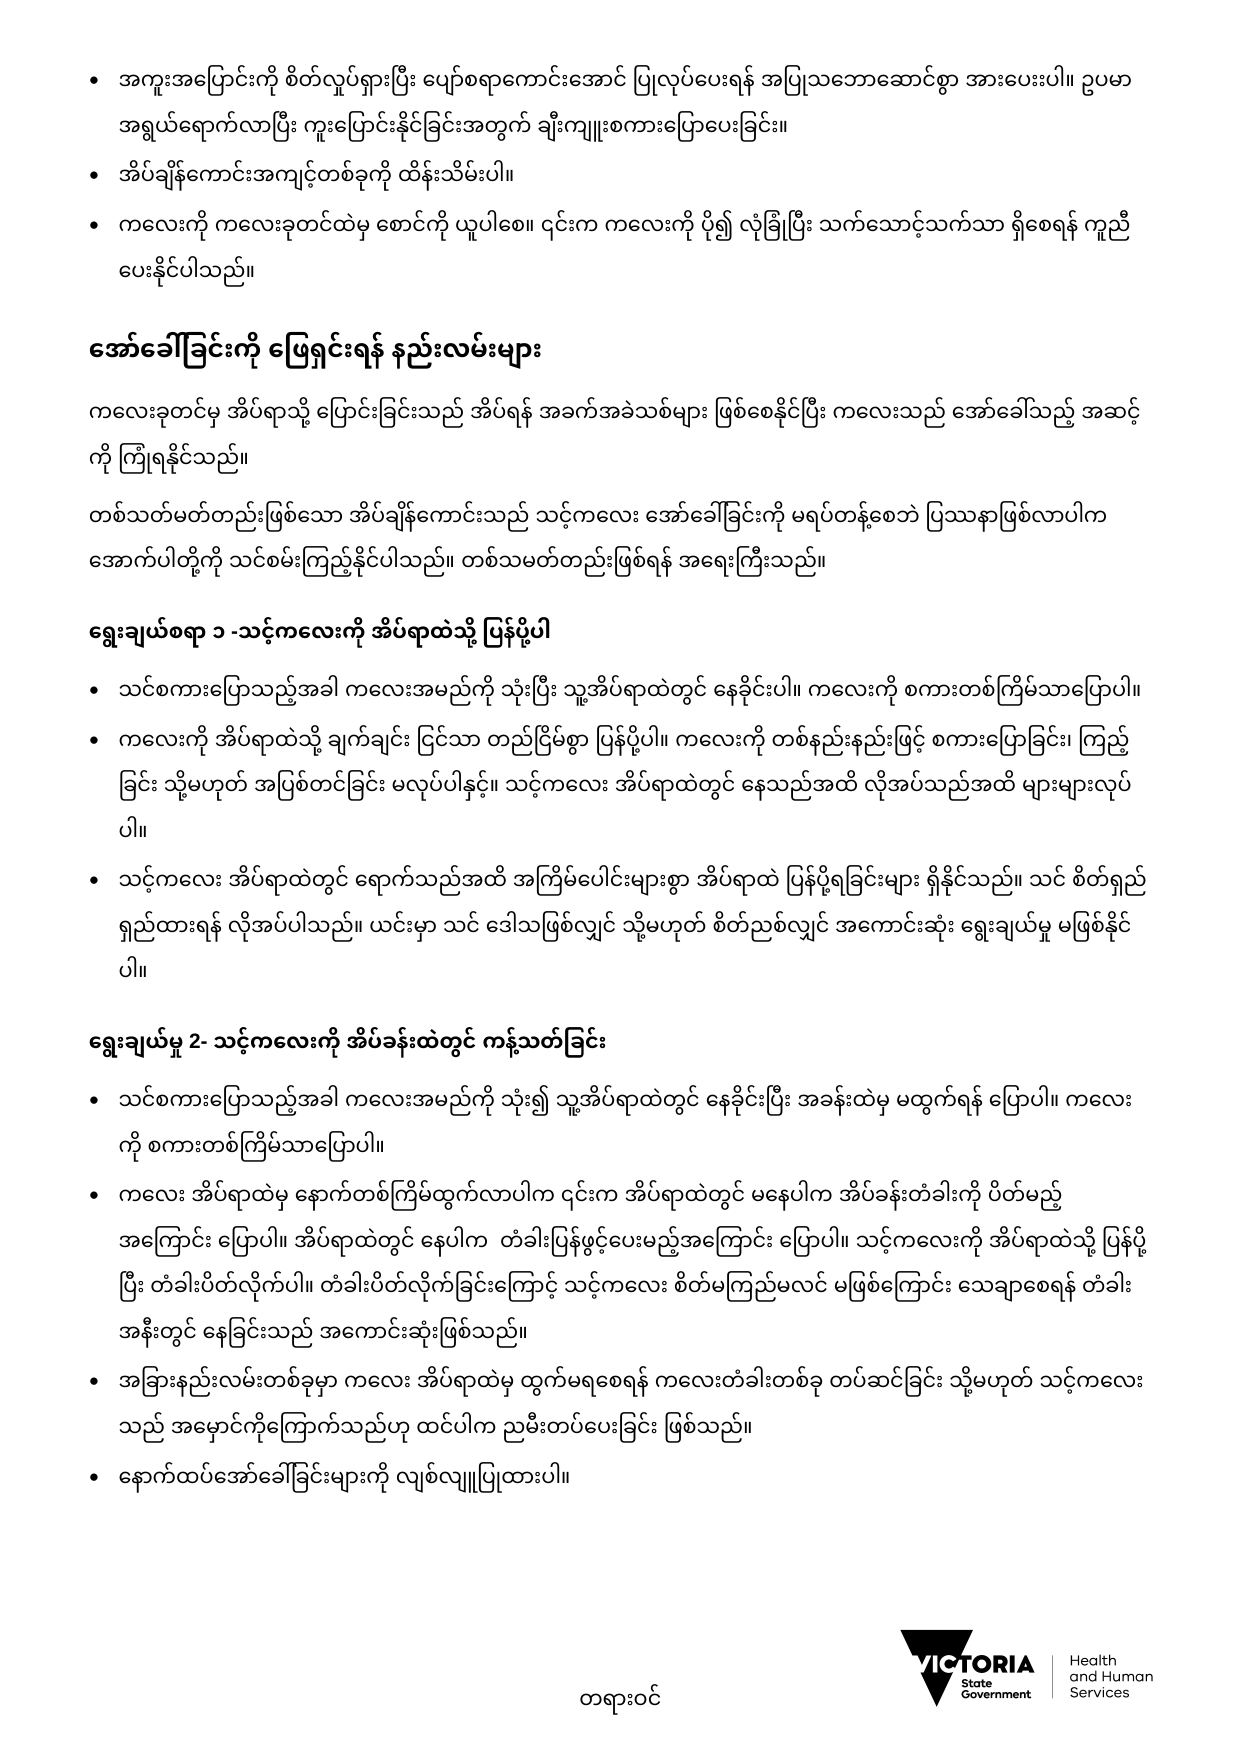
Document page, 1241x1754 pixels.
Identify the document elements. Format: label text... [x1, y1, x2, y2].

text သင့်ကလေး အိပ်ရာထဲတွင် ရောက်သည်အထိ အကြိမ်ပေါင်းများစွာ အိပ်ရာထဲ ပြန်ပို့ရခြင်းများ ရှိနိုင်သည်။ သင် စိတ်ရှည်ရှည်ထားရန် လိုအပ်ပါသည်။ ယင်းမှာ သင် ဒေါသဖြစ်လျှင် သို့မဟုတ် စိတ်ညစ်လျှင် အကောင်းဆုံး ရွေးချယ်မှု မဖြစ်နိုင်ပါ။ [89, 859, 1152, 996]
subtitle အော်ခေါ်ခြင်းကို ဖြေရှင်းရန် နည်းလမ်းများ [89, 324, 1152, 379]
subtitle ရွေးချယ်မှု 2- သင့်ကလေးကို အိပ်ခန်းထဲတွင် ကန့်သတ်ခြင်း [89, 1021, 1152, 1066]
text သင်စကားပြောသည့်အခါ ကလေးအမည်ကို သုံး၍ သူ့အိပ်ရာထဲတွင် နေခိုင်းပြီး အခန်းထဲမှ မထွက်ရန် ပြောပါ။ ကလေးကို စကားတစ်ကြိမ်သာပြောပါ။ [89, 1079, 1152, 1170]
text ကလေးခုတင်မှ အိပ်ရာသို့ ပြောင်းခြင်းသည် အိပ်ရန် အခက်အခဲသစ်များ ဖြစ်စေနိုင်ပြီး ကလေးသည် အော်ခေါ်သည့် အဆင့်ကို ကြုံရနိုင်သည်။ [89, 391, 1152, 482]
text သင်စကားပြောသည့်အခါ ကလေးအမည်ကို သုံးပြီး သူ့အိပ်ရာထဲတွင် နေခိုင်းပါ။ ကလေးကို စကားတစ်ကြိမ်သာပြောပါ။ [89, 669, 1152, 714]
text အကူးအပြောင်းကို စိတ်လှုပ်ရှားပြီး ပျော်စရာကောင်းအောင် ပြုလုပ်ပေးရန် အပြုသဘောဆောင်စွာ အားပေးးပါ။ ဥပမာ အရွယ်ရောက်လာပြီး ကူးပြောင်းနိုင်ခြင်းအတွက် ချီးကျူးစကားပြောပေးခြင်း။ [89, 59, 1152, 150]
text ကလေးကို ကလေးခုတင်ထဲမှ စောင်ကို ယူပါစေ။ ၎င်းက ကလေးကို ပို၍ လုံခြုံပြီး သက်သောင့်သက်သာ ရှိစေရန် ကူညီပေးနိုင်ပါသည်။ [89, 204, 1152, 295]
text အခြားနည်းလမ်းတစ်ခုမှာ ကလေး အိပ်ရာထဲမှ ထွက်မရစေရန် ကလေးတံခါးတစ်ခု တပ်ဆင်ခြင်း သို့မဟုတ် သင့်ကလေးသည် အမှောင်ကိုကြောက်သည်ဟု ထင်ပါက ညမီးတပ်ပေးခြင်း ဖြစ်သည်။ [89, 1360, 1152, 1451]
text ကလေးကို အိပ်ရာထဲသို့ ချက်ချင်း ငြင်သာ တည်ငြိမ်စွာ ပြန်ပို့ပါ။ ကလေးကို တစ်နည်းနည်းဖြင့် စကားပြောခြင်း၊ ကြည့်ခြင်း သို့မဟုတ် အပြစ်တင်ခြင်း မလုပ်ပါနှင့်။ သင့်ကလေး အိပ်ရာထဲတွင် နေသည်အထိ လိုအပ်သည်အထိ များများလုပ်ပါ။ [89, 718, 1152, 855]
text နောက်ထပ်အော်ခေါ်ခြင်းများကို လျစ်လျူပြုထားပါ။ [89, 1456, 1152, 1501]
text အိပ်ချိန်ကောင်းအကျင့်တစ်ခုကို ထိန်းသိမ်းပါ။ [89, 154, 1152, 200]
text ကလေး အိပ်ရာထဲမှ နောက်တစ်ကြိမ်ထွက်လာပါက ၎င်းက အိပ်ရာထဲတွင် မနေပါက အိပ်ခန်းတံခါးကို ပိတ်မည့် အကြောင်း ပြောပါ။ အိပ်ရာထဲတွင် နေပါက တံခါးပြန်ဖွင့်ပေးမည့်အကြောင်း ပြောပါ။ သင့်ကလေးကို အိပ်ရာထဲသို့ ပြန်ပို့ပြီး တံခါးပိတ်လိုက်ပါ။ တံခါးပိတ်လိုက်ခြင်းကြောင့် သင့်ကလေး စိတ်မကြည်မလင် မဖြစ်ကြောင်း သေချာစေရန် တံခါးအနီးတွင် နေခြင်းသည် အကောင်းဆုံးဖြစ်သည်။ [89, 1174, 1152, 1356]
picture [0, 1624, 1241, 1754]
subtitle ရွေးချယ်စရာ ၁ -သင့်ကလေးကို အိပ်ရာထဲသို့ ပြန်ပို့ပါ [89, 611, 1152, 656]
text တစ်သတ်မတ်တည်းဖြစ်သော အိပ်ချိန်ကောင်းသည် သင့်ကလေး အော်ခေါ်ခြင်းကို မရပ်တန့်စေဘဲ ပြဿနာဖြစ်လာပါက အောက်ပါတို့ကို သင်စမ်းကြည့်နိုင်ပါသည်။ တစ်သမတ်တည်းဖြစ်ရန် အရေးကြီးသည်။ [89, 495, 1152, 586]
